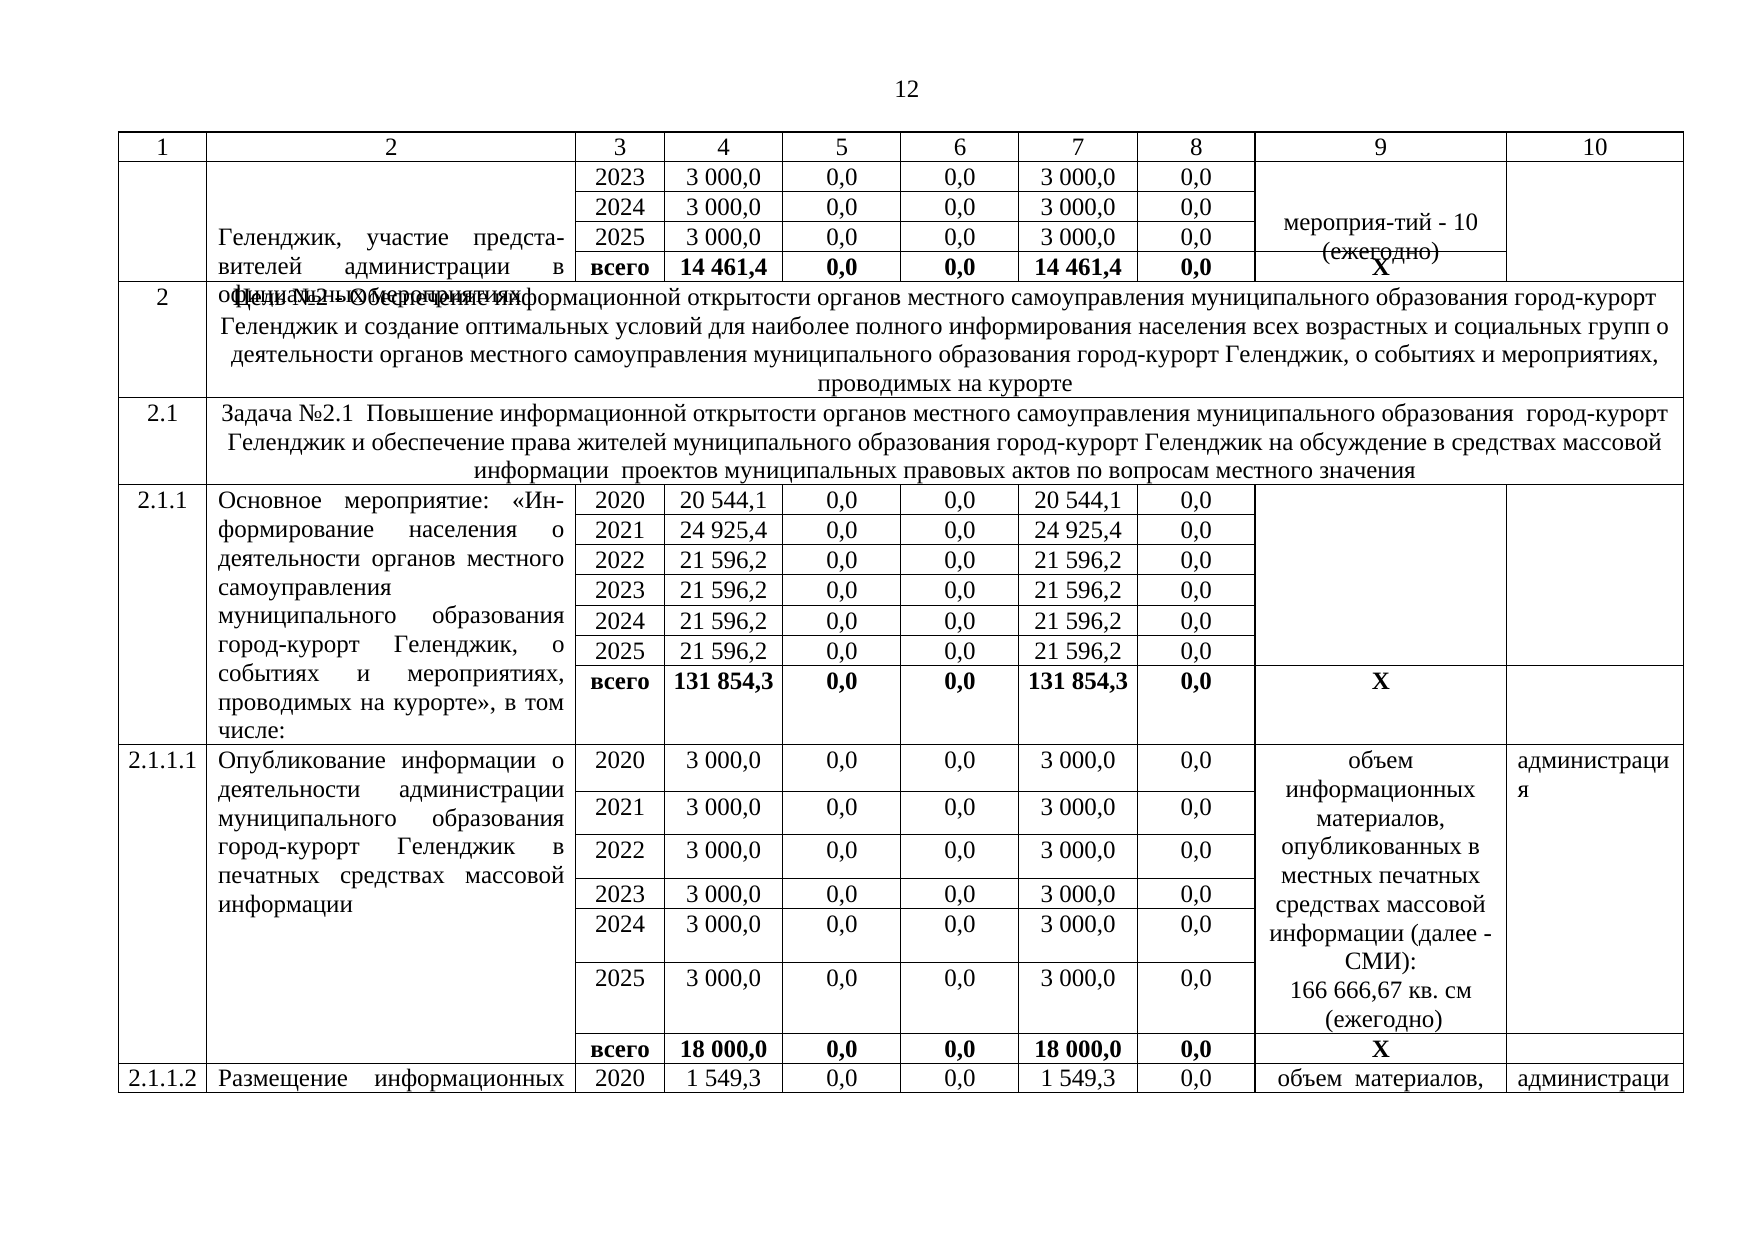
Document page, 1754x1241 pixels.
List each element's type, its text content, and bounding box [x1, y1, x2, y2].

table_cell 0,0 [901, 222, 1018, 251]
table_cell 2020 [576, 745, 664, 791]
table_cell 21 596,2 [665, 606, 782, 635]
table_cell всего [576, 252, 664, 281]
table_cell 0,0 [901, 745, 1018, 791]
table_cell 2020 [576, 485, 664, 514]
table_cell 20 544,1 [1019, 485, 1137, 514]
table_cell 0,0 [783, 192, 900, 221]
table_cell 0,0 [901, 879, 1018, 908]
table_cell 0,0 [1138, 1034, 1254, 1062]
table_cell 3 000,0 [665, 792, 782, 834]
table_cell 0,0 [901, 909, 1018, 962]
table_cell всего [576, 1034, 664, 1062]
table_cell [1256, 485, 1506, 665]
table_cell 0,0 [1138, 575, 1254, 605]
table_header 7 [1019, 133, 1137, 161]
table_cell 3 000,0 [1019, 909, 1137, 962]
table_cell 2 [119, 282, 206, 397]
table_header 10 [1507, 133, 1683, 161]
table_cell 0,0 [1138, 879, 1254, 908]
table_cell 0,0 [1138, 666, 1254, 744]
table_cell 131 854,3 [665, 666, 782, 744]
table_cell 0,0 [1138, 192, 1254, 221]
table_cell 0,0 [783, 792, 900, 834]
table_cell 2021 [576, 515, 664, 544]
table_cell 0,0 [901, 252, 1018, 281]
table_cell 0,0 [901, 636, 1018, 665]
table_cell 3 000,0 [665, 222, 782, 251]
table_cell 3 000,0 [665, 745, 782, 791]
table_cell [207, 1064, 575, 1092]
table_cell 3 000,0 [1019, 745, 1137, 791]
table_header 2 [207, 133, 575, 161]
table_cell 0,0 [1138, 1064, 1254, 1092]
table_cell 3 000,0 [665, 909, 782, 962]
table_cell 21 596,2 [1019, 575, 1137, 605]
table_cell Х [1256, 1034, 1506, 1062]
table_cell 21 596,2 [1019, 636, 1137, 665]
table_header 3 [576, 133, 664, 161]
table_cell 0,0 [1138, 636, 1254, 665]
table_cell 0,0 [901, 963, 1018, 1033]
table_cell 3 000,0 [1019, 835, 1137, 878]
table_cell 0,0 [1138, 792, 1254, 834]
table_cell 2.1.1.1 [119, 745, 206, 1062]
table_cell 0,0 [783, 636, 900, 665]
table_cell 0,0 [1138, 485, 1254, 514]
table_cell 2023 [576, 879, 664, 908]
table_cell [1507, 1034, 1683, 1062]
table_cell администрация [1507, 745, 1683, 1033]
table_cell 0,0 [783, 545, 900, 574]
table_cell 2025 [576, 222, 664, 251]
table_cell 0,0 [901, 575, 1018, 605]
table_cell 0,0 [783, 1034, 900, 1062]
table_cell 0,0 [1138, 222, 1254, 251]
table_cell 0,0 [1138, 162, 1254, 191]
table_cell 2020 [576, 1064, 664, 1092]
table_header 5 [783, 133, 900, 161]
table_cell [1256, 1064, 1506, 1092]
table_cell 2022 [576, 545, 664, 574]
table_cell 0,0 [783, 515, 900, 544]
table_cell Цель №2 - Обеспечение информационной открытости органов местного самоуправления муниципального образования город-курорт Геленджик и создание оптимальных условий для наиболее полного информирования населения всех возрастных и социальных групп о деятельности органов местного самоуправления муниципального образования город-курорт Геленджик, о событиях и мероприятиях, проводимых на курорте [207, 282, 1683, 397]
table_cell 24 925,4 [1019, 515, 1137, 544]
table_cell 0,0 [1138, 545, 1254, 574]
table_cell 0,0 [901, 792, 1018, 834]
table_cell 0,0 [783, 485, 900, 514]
table_cell 0,0 [783, 575, 900, 605]
table_cell Основное мероприятие: «Ин-формирование населения о деятельности органов местного самоуправления муниципального образования город-курорт Геленджик, о событиях и мероприятиях, проводимых на курорте», в том числе: [207, 485, 575, 744]
table_cell 0,0 [901, 162, 1018, 191]
table_cell 0,0 [901, 666, 1018, 744]
table_cell 2023 [576, 162, 664, 191]
table_cell 0,0 [783, 606, 900, 635]
table_cell 3 000,0 [1019, 879, 1137, 908]
table_cell 0,0 [783, 963, 900, 1033]
table_cell 0,0 [901, 515, 1018, 544]
table_cell 0,0 [901, 835, 1018, 878]
table_cell 0,0 [1138, 963, 1254, 1033]
table_cell 0,0 [783, 909, 900, 962]
table_cell 20 544,1 [665, 485, 782, 514]
table_cell 0,0 [783, 879, 900, 908]
table_cell 3 000,0 [1019, 963, 1137, 1033]
table_cell объем информационных материалов, опубликованных в местных печатных средствах массовой информации (далее -СМИ): 166 666,67 кв. см (ежегодно) [1256, 745, 1506, 1033]
table_cell 2.1.1 [119, 485, 206, 744]
table_cell 3 000,0 [665, 963, 782, 1033]
table_cell 2025 [576, 963, 664, 1033]
table_cell 24 925,4 [665, 515, 782, 544]
table_cell [1507, 485, 1683, 665]
table_cell 21 596,2 [665, 545, 782, 574]
table_cell 2022 [576, 835, 664, 878]
table_cell 3 000,0 [1019, 792, 1137, 834]
table_cell 21 596,2 [1019, 606, 1137, 635]
table_cell 2024 [576, 192, 664, 221]
table_cell 0,0 [1138, 835, 1254, 878]
table_cell 2.1.1.2 [119, 1064, 206, 1092]
table_cell 1 549,3 [1019, 1064, 1137, 1092]
table_cell 0,0 [1138, 606, 1254, 635]
table_cell 0,0 [783, 666, 900, 744]
table_cell 21 596,2 [665, 575, 782, 605]
table_cell 0,0 [1138, 252, 1254, 281]
table_cell всего [576, 666, 664, 744]
table_cell 0,0 [901, 545, 1018, 574]
table_cell 21 596,2 [665, 636, 782, 665]
table_cell 21 596,2 [1019, 545, 1137, 574]
table_cell 3 000,0 [1019, 222, 1137, 251]
table_cell 14 461,4 [1019, 252, 1137, 281]
table_cell 18 000,0 [1019, 1034, 1137, 1062]
table_cell 131 854,3 [1019, 666, 1137, 744]
table_header 9 [1256, 133, 1506, 161]
table_cell 2024 [576, 909, 664, 962]
table_cell 3 000,0 [665, 162, 782, 191]
table_cell Х [1256, 252, 1506, 281]
table_cell 3 000,0 [665, 879, 782, 908]
table_cell Задача №2.1 Повышение информационной открытости органов местного самоуправления муниципального образования город-курорт Геленджик и обеспечение права жителей муниципального образования город-курорт Геленджик на обсуждение в средствах массовой информации проектов муниципальных правовых актов по вопросам местного значения [207, 398, 1683, 484]
table_header 4 [665, 133, 782, 161]
table_cell 0,0 [901, 192, 1018, 221]
table_cell администрация [1507, 1064, 1683, 1092]
table_cell 0,0 [783, 835, 900, 878]
table_cell 0,0 [901, 606, 1018, 635]
table_cell 0,0 [1138, 909, 1254, 962]
table_cell 0,0 [783, 162, 900, 191]
table_cell 0,0 [901, 485, 1018, 514]
table_cell 1 549,3 [665, 1064, 782, 1092]
table_cell 0,0 [783, 222, 900, 251]
table_cell 3 000,0 [665, 835, 782, 878]
table_header 8 [1138, 133, 1254, 161]
table_header 6 [901, 133, 1018, 161]
table_cell 0,0 [1138, 515, 1254, 544]
table_cell 2025 [576, 636, 664, 665]
table_cell 2.1 [119, 398, 206, 484]
table_cell 2021 [576, 792, 664, 834]
table_cell [1507, 666, 1683, 744]
table_cell 3 000,0 [1019, 162, 1137, 191]
table_cell 0,0 [783, 1064, 900, 1092]
table_cell 3 000,0 [1019, 192, 1137, 221]
table_cell 14 461,4 [665, 252, 782, 281]
table_cell 3 000,0 [665, 192, 782, 221]
table_cell 0,0 [901, 1034, 1018, 1062]
table_cell Опубликование информации о деятельности администрации муниципального образования город-курорт Геленджик в печатных средствах массовой информации [207, 745, 575, 1062]
table_cell 0,0 [783, 745, 900, 791]
table_cell 2024 [576, 606, 664, 635]
table_cell 0,0 [901, 1064, 1018, 1092]
table_header 1 [119, 133, 206, 161]
table_cell Х [1256, 666, 1506, 744]
table_cell 0,0 [783, 252, 900, 281]
table_cell 18 000,0 [665, 1034, 782, 1062]
table_cell 0,0 [1138, 745, 1254, 791]
table_cell 2023 [576, 575, 664, 605]
